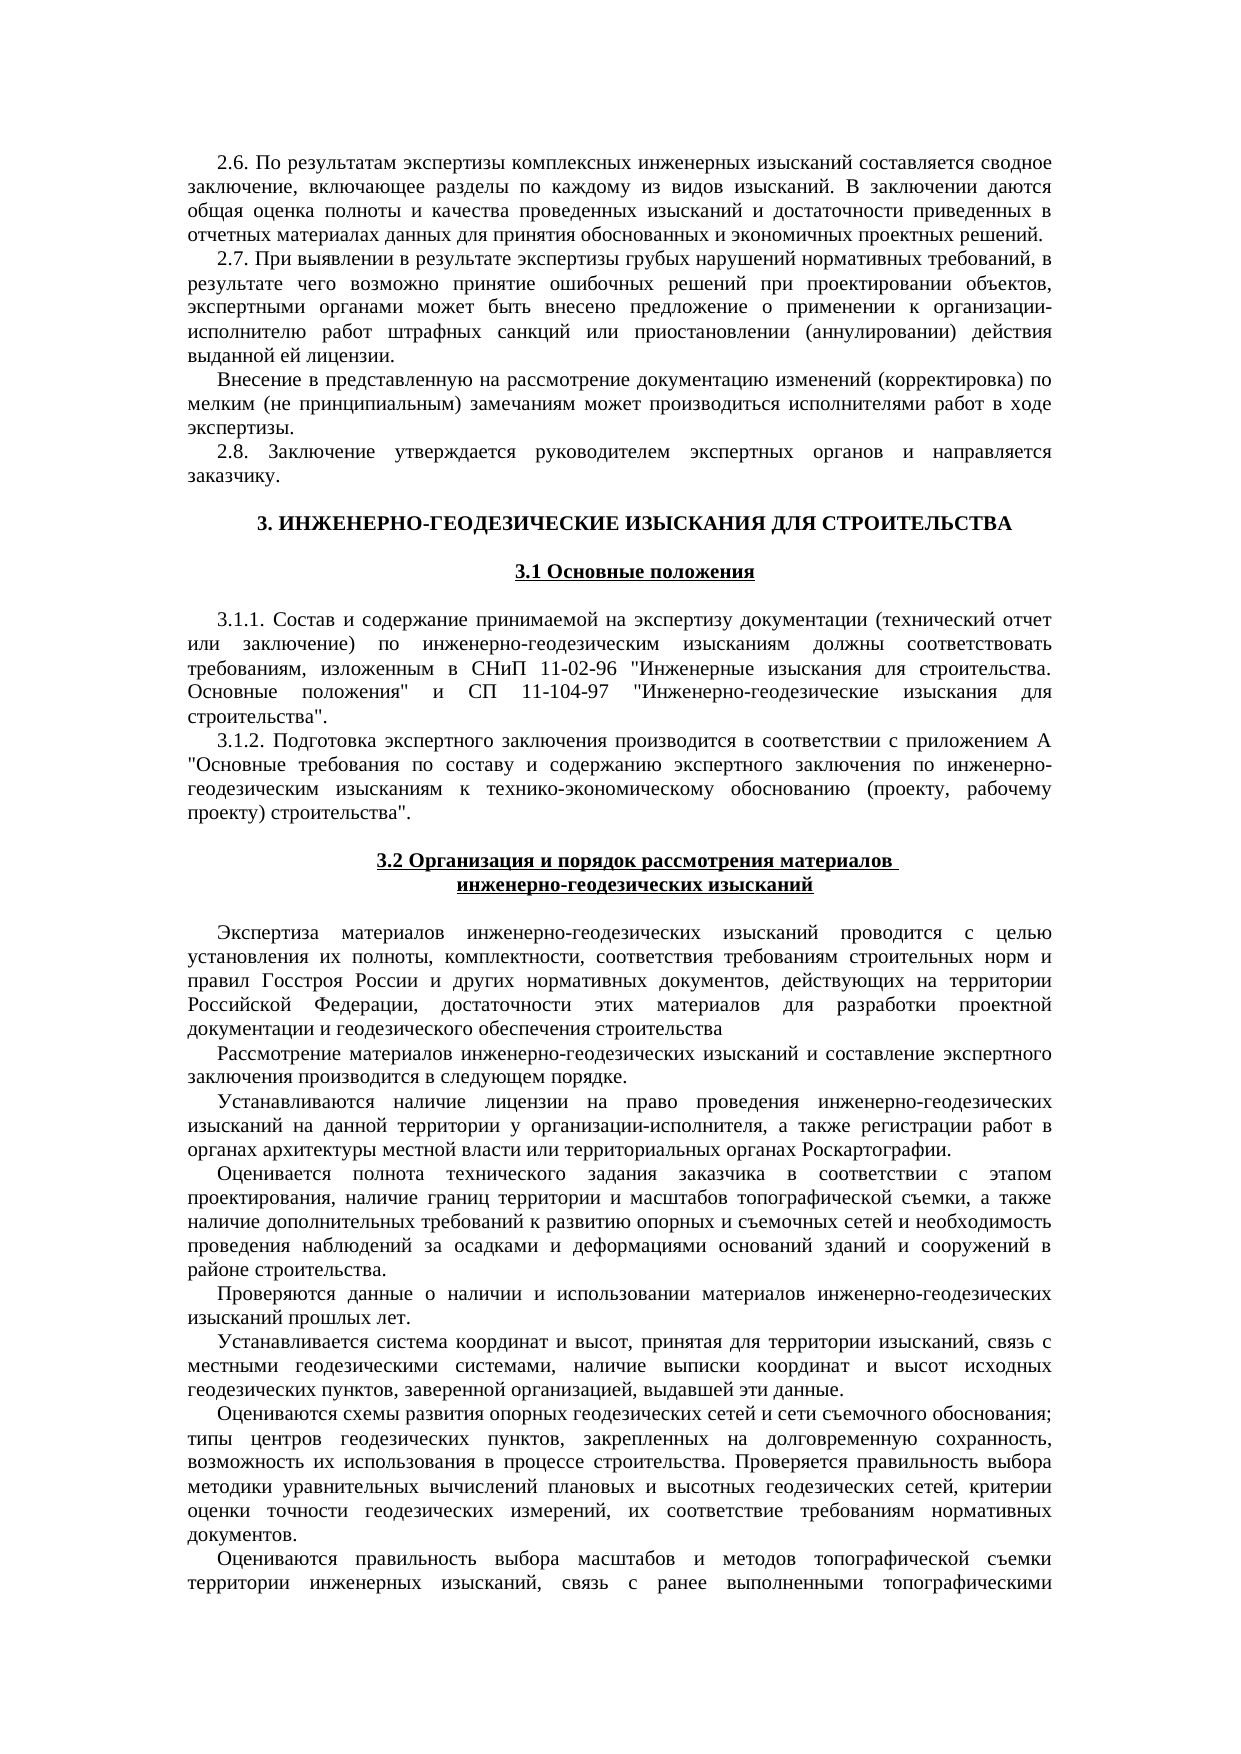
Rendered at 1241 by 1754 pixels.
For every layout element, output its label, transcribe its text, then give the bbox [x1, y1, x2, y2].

text Рассмотрение материалов инженерно-геодезических изысканий и составление экспертного заключения производится в следующем порядке. [187, 1040, 1053, 1088]
text Устанавливаются наличие лицензии на право проведения инженерно-геодезических изысканий на данной территории у организации-исполнителя, а также регистрации работ в органах архитектуры местной власти или территориальных органах Роскартографии. [187, 1088, 1053, 1161]
text 2.7. При выявлении в результате экспертизы грубых нарушений нормативных требований, в результате чего возможно принятие ошибочных решений при проектировании объектов, экспертными органами может быть внесено предложение о применении к организации-исполнителю работ штрафных санкций или приостановлении (аннулировании) действия выданной ей лицензии. [187, 246, 1053, 367]
text 3.1.1. Состав и содержание принимаемой на экспертизу документации (технический отчет или заключение) по инженерно-геодезическим изысканиям должны соответствовать требованиям, изложенным в СНиП 11-02-96 "Инженерные изыскания для строительства. Основные положения" и СП 11-104-97 "Инженерно-геодезические изыскания для строительства". [187, 607, 1053, 727]
text 3.2 Организация и порядок рассмотрения материалов [187, 848, 1053, 872]
text инженерно-геодезических изысканий [187, 872, 1053, 896]
text Экспертиза материалов инженерно-геодезических изысканий проводится с целью установления их полноты, комплектности, соответствия требованиям строительных норм и правил Госстроя России и других нормативных документов, действующих на территории Российской Федерации, достаточности этих материалов для разработки проектной документации и геодезического обеспечения строительства [187, 920, 1053, 1040]
text 2.6. По результатам экспертизы комплексных инженерных изысканий составляется сводное заключение, включающее разделы по каждому из видов изысканий. В заключении даются общая оценка полноты и качества проведенных изысканий и достаточности приведенных в отчетных материалах данных для принятия обоснованных и экономичных проектных решений. [187, 150, 1053, 246]
text 3. ИНЖЕНЕРНО-ГЕОДЕЗИЧЕСКИЕ ИЗЫСКАНИЯ ДЛЯ СТРОИТЕЛЬСТВА [187, 511, 1053, 535]
text 3.1.2. Подготовка экспертного заключения производится в соответствии с приложением А "Основные требования по составу и содержанию экспертного заключения по инженерно-геодезическим изысканиям к технико-экономическому обоснованию (проекту, рабочему проекту) строительства". [187, 727, 1053, 824]
text Оценивается полнота технического задания заказчика в соответствии с этапом проектирования, наличие границ территории и масштабов топографической съемки, а также наличие дополнительных требований к развитию опорных и съемочных сетей и необходимость проведения наблюдений за осадками и деформациями оснований зданий и сооружений в районе строительства. [187, 1161, 1053, 1281]
text Устанавливается система координат и высот, принятая для территории изысканий, связь с местными геодезическими системами, наличие выписки координат и высот исходных геодезических пунктов, заверенной организацией, выдавшей эти данные. [187, 1329, 1053, 1401]
text 2.8. Заключение утверждается руководителем экспертных органов и направляется заказчику. [187, 439, 1053, 487]
text Проверяются данные о наличии и использовании материалов инженерно-геодезических изысканий прошлых лет. [187, 1281, 1053, 1329]
text 3.1 Основные положения [187, 559, 1053, 583]
text Внесение в представленную на рассмотрение документацию изменений (корректировка) по мелким (не принципиальным) замечаниям может производиться исполнителями работ в ходе экспертизы. [187, 367, 1053, 439]
text Оцениваются схемы развития опорных геодезических сетей и сети съемочного обоснования; типы центров геодезических пунктов, закрепленных на долговременную сохранность, возможность их использования в процессе строительства. Проверяется правильность выбора методики уравнительных вычислений плановых и высотных геодезических сетей, критерии оценки точности геодезических измерений, их соответствие требованиям нормативных документов. [187, 1401, 1053, 1546]
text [187, 1546, 1053, 1594]
